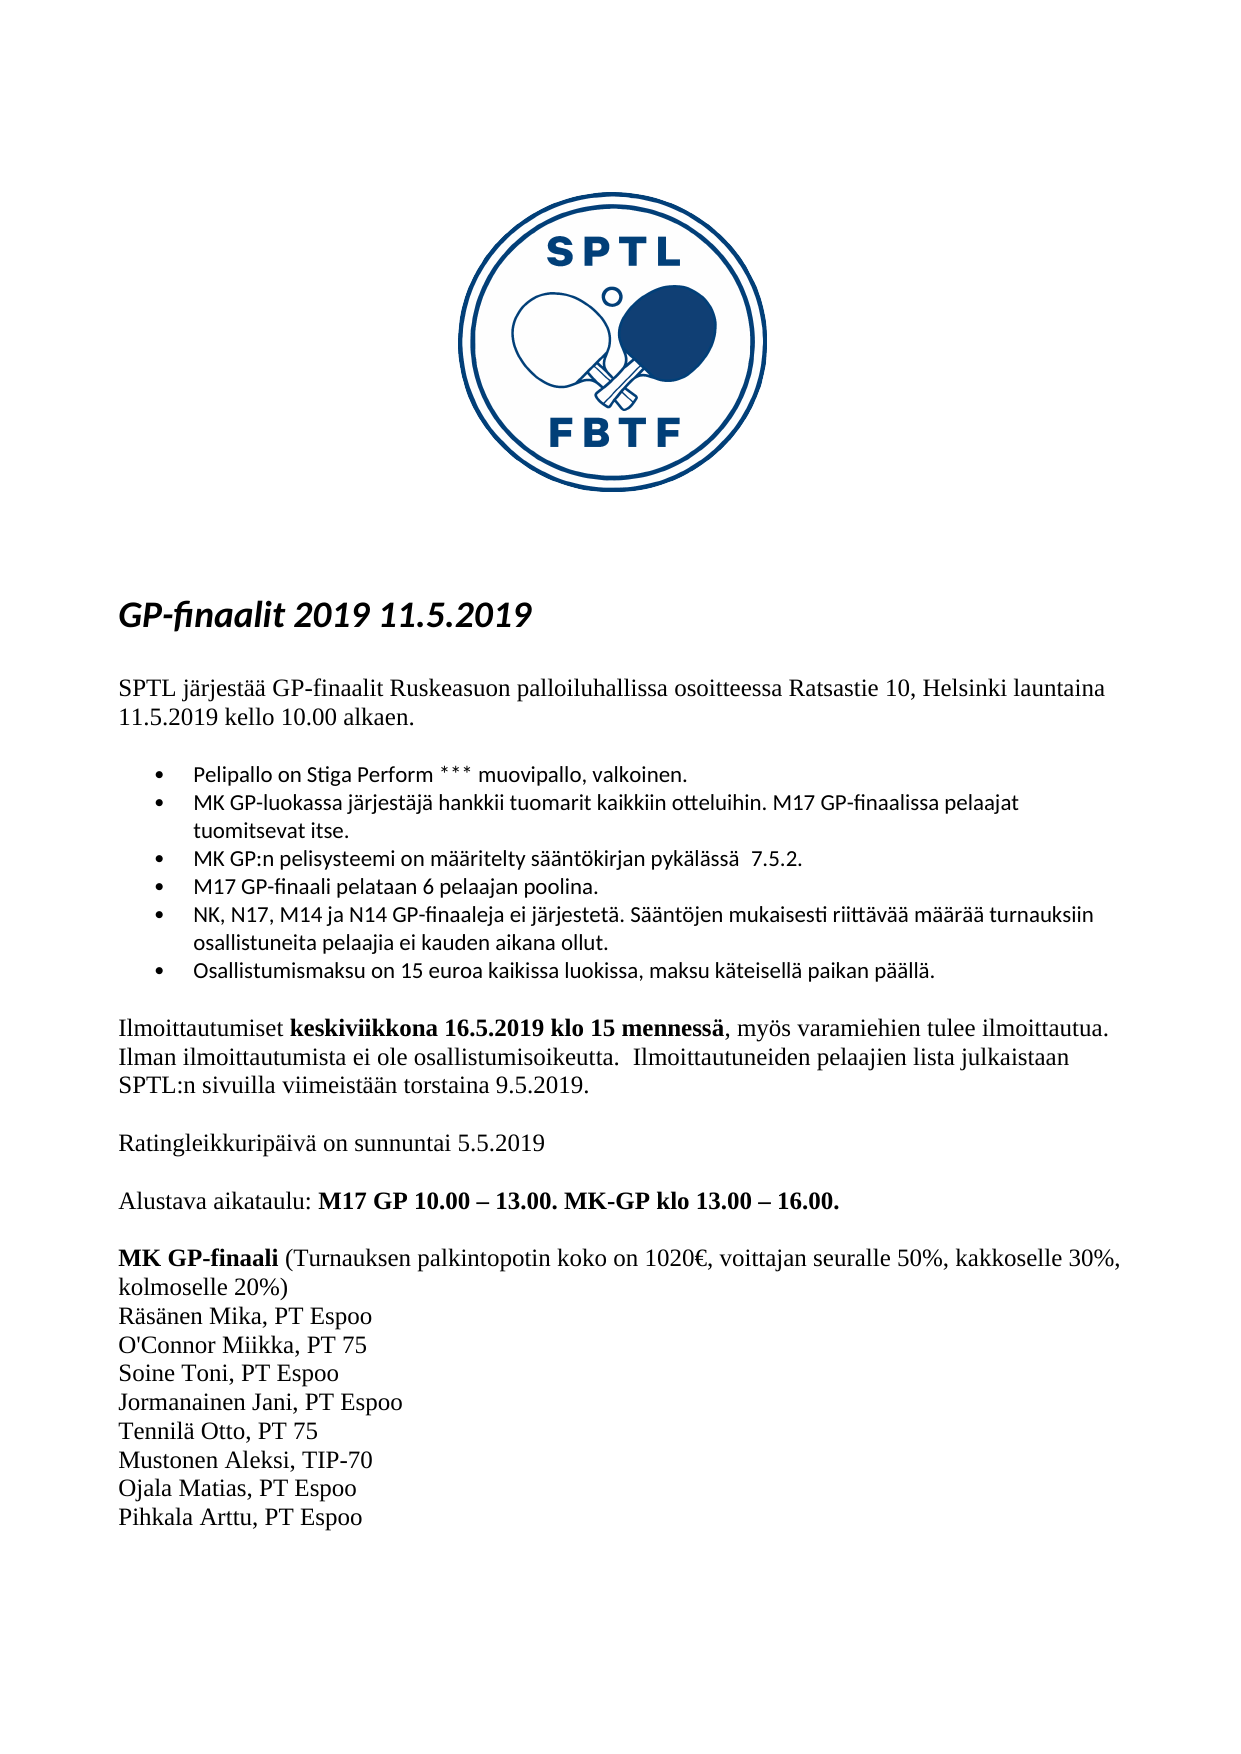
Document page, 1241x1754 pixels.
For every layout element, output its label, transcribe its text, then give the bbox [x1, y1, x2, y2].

picture [458, 192, 767, 492]
list MK GP:n pelisysteemi on määritelty sääntökirjan pykälässä 7.5.2. [156, 844, 1122, 872]
list MK GP-luokassa järjestäjä hankkii tuomarit kaikkiin otteluihin. M17 GP-finaalissa pelaajat tuomitsevat itse. [156, 788, 1122, 844]
list M17 GP-finaali pelataan 6 pelaajan poolina. [156, 872, 1122, 900]
text SPTL järjestää GP-finaalit Ruskeasuon palloiluhallissa osoitteessa Ratsastie 10, Helsinki launtaina 11.5.2019 kello 10.00 alkaen. [118, 673, 1122, 731]
list Pelipallo on Stiga Perform *** muovipallo, valkoinen. [156, 760, 1122, 788]
list Osallistumismaksu on 15 euroa kaikissa luokissa, maksu käteisellä paikan päällä. [156, 956, 1122, 984]
text Alustava aikataulu: M17 GP 10.00 – 13.00. MK-GP klo 13.00 – 16.00. MK GP-finaali (Turnauksen palkintopotin koko on 1020€, voittajan seuralle 50%, kakkoselle 30%, kolmoselle 20%) Räsänen Mika, PT Espoo O'Connor Miikka, PT 75 Soine Toni, PT Espoo Jormanainen Jani, PT Espoo Tennilä Otto, PT 75 Mustonen Aleksi, TIP-70 Ojala Matias, PT Espoo Pihkala Arttu, PT Espoo [118, 1186, 1122, 1531]
list NK, N17, M14 ja N14 GP-finaaleja ei järjestetä. Sääntöjen mukaisesti riittävää määrää turnauksiin osallistuneita pelaajia ei kauden aikana ollut. [156, 900, 1122, 956]
text Ilmoittautumiset keskiviikkona 16.5.2019 klo 15 mennessä, myös varamiehien tulee ilmoittautua. Ilman ilmoittautumista ei ole osallistumisoikeutta. Ilmoittautuneiden pelaajien lista julkaistaan SPTL:n sivuilla viimeistään torstaina 9.5.2019. Ratingleikkuripäivä on sunnuntai 5.5.2019 [118, 1013, 1122, 1157]
subtitle GP-finaalit 2019 11.5.2019 [118, 591, 1122, 637]
